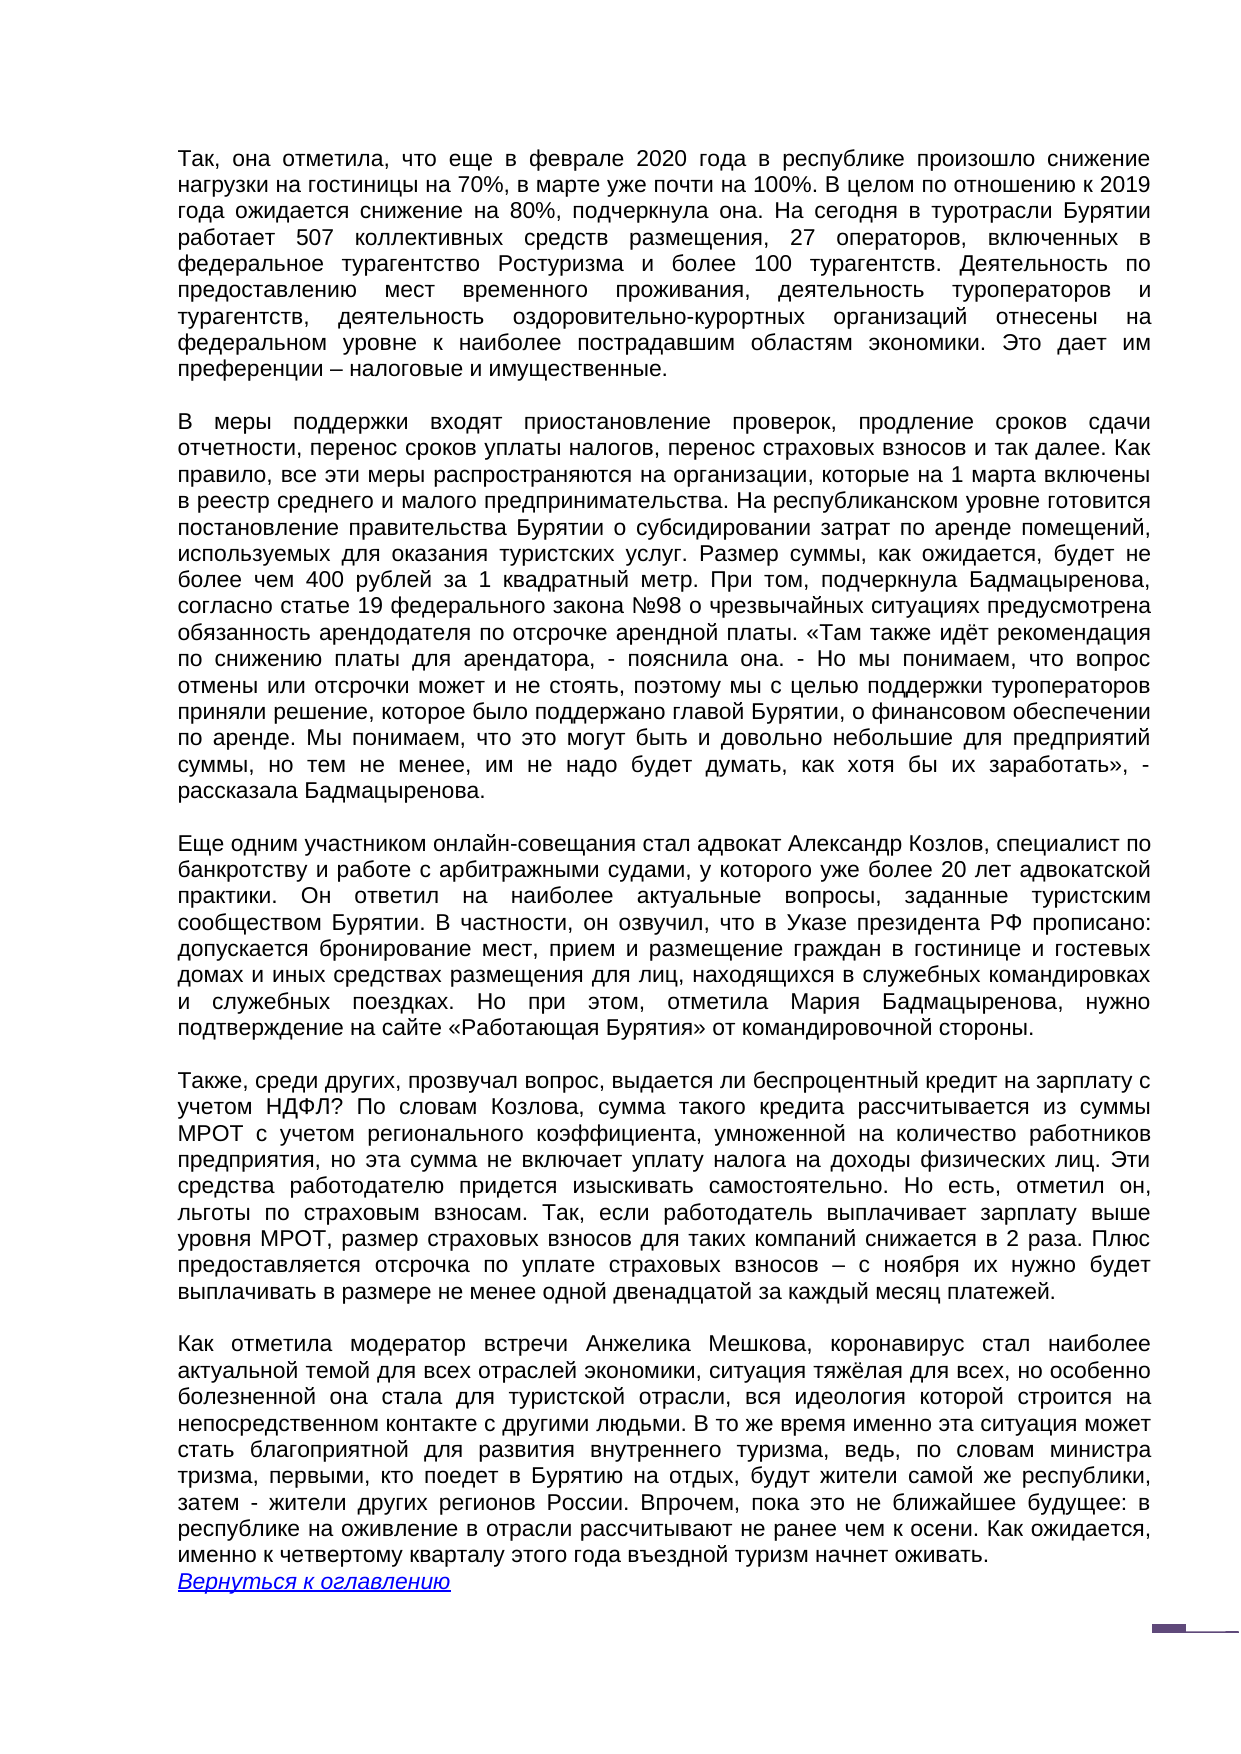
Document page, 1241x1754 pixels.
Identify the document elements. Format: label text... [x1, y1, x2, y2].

text Так, она отметила, что еще в феврале 2020 года в республике произошло снижение нагрузки на гостиницы на 70%, в марте уже почти на 100%. В целом по отношению к 2019 года ожидается снижение на 80%, подчеркнула она. На сегодня в туротрасли Бурятии работает 507 коллективных средств размещения, 27 операторов, включенных в федеральное турагентство Ростуризма и более 100 турагентств. Деятельность по предоставлению мест временного проживания, деятельность туроператоров и турагентств, деятельность оздоровительно-курортных организаций отнесены на федеральном уровне к наиболее пострадавшим областям экономики. Это дает им преференции – налоговые и имущественные. [177, 144, 1152, 382]
text Как отметила модератор встречи Анжелика Мешкова, коронавирус стал наиболее актуальной темой для всех отраслей экономики, ситуация тяжёлая для всех, но особенно болезненной она стала для туристской отрасли, вся идеология которой строится на непосредственном контакте с другими людьми. В то же время именно эта ситуация может стать благоприятной для развития внутреннего туризма, ведь, по словам министра тризма, первыми, кто поедет в Бурятию на отдых, будут жители самой же республики, затем - жители других регионов России. Впрочем, пока это не ближайшее будущее: в республике на оживление в отрасли рассчитывают не ранее чем к осени. Как ожидается, именно к четвертому кварталу этого года въездной туризм начнет оживать. [177, 1330, 1152, 1568]
text Еще одним участником онлайн-совещания стал адвокат Александр Козлов, специалист по банкротству и работе с арбитражными судами, у которого уже более 20 лет адвокатской практики. Он ответил на наиболее актуальные вопросы, заданные туристским сообществом Бурятии. В частности, он озвучил, что в Указе президента РФ прописано: допускается бронирование мест, прием и размещение граждан в гостинице и гостевых домах и иных средствах размещения для лиц, находящихся в служебных командировках и служебных поездках. Но при этом, отметила Мария Бадмацыренова, нужно подтверждение на сайте «Работающая Бурятия» от командировочной стороны. [177, 830, 1152, 1041]
text В меры поддержки входят приостановление проверок, продление сроков сдачи отчетности, перенос сроков уплаты налогов, перенос страховых взносов и так далее. Как правило, все эти меры распространяются на организации, которые на 1 марта включены в реестр среднего и малого предпринимательства. На республиканском уровне готовится постановление правительства Бурятии о субсидировании затрат по аренде помещений, используемых для оказания туристских услуг. Размер суммы, как ожидается, будет не более чем 400 рублей за 1 квадратный метр. При том, подчеркнула Бадмацыренова, согласно статье 19 федерального закона №98 о чрезвычайных ситуациях предусмотрена обязанность арендодателя по отсрочке арендной платы. «Там также идёт рекомендация по снижению платы для арендатора, - пояснила она. - Но мы понимаем, что вопрос отмены или отсрочки может и не стоять, поэтому мы с целью поддержки туроператоров приняли решение, которое было поддержано главой Бурятии, о финансовом обеспечении по аренде. Мы понимаем, что это могут быть и довольно небольшие для предприятий суммы, но тем не менее, им не надо будет думать, как хотя бы их заработать», - рассказала Бадмацыренова. [177, 408, 1152, 803]
text Также, среди других, прозвучал вопрос, выдается ли беспроцентный кредит на зарплату с учетом НДФЛ? По словам Козлова, сумма такого кредита рассчитывается из суммы МРОТ с учетом регионального коэффициента, умноженной на количество работников предприятия, но эта сумма не включает уплату налога на доходы физических лиц. Эти средства работодателю придется изыскивать самостоятельно. Но есть, отметил он, льготы по страховым взносам. Так, если работодатель выплачивает зарплату выше уровня МРОТ, размер страховых взносов для таких компаний снижается в 2 раза. Плюс предоставляется отсрочка по уплате страховых взносов – с ноября их нужно будет выплачивать в размере не менее одной двенадцатой за каждый месяц платежей. [177, 1067, 1152, 1304]
text Вернуться к оглавлению [177, 1568, 1152, 1594]
